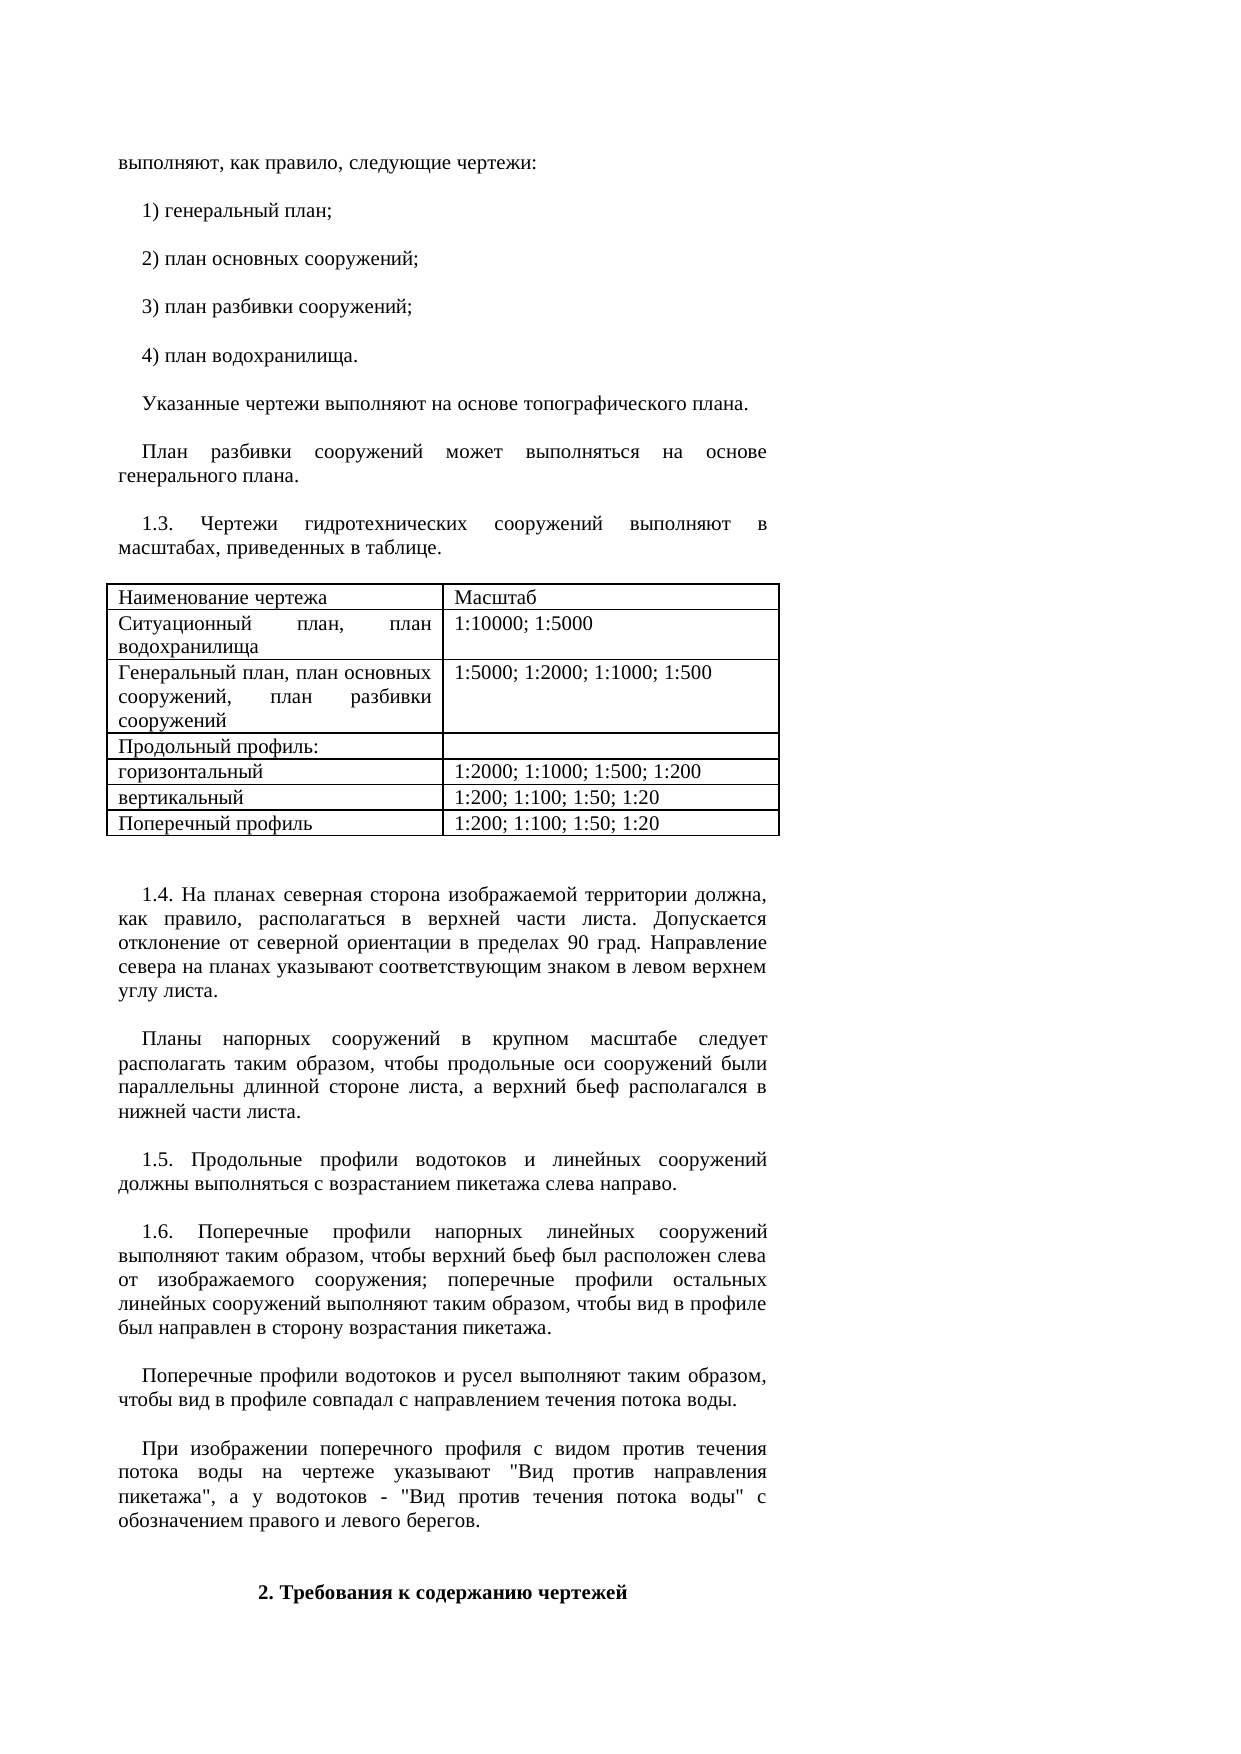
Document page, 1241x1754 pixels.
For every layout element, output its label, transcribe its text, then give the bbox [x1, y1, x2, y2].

table_header Наименование чертежа [108, 585, 442, 609]
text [118, 150, 768, 174]
text 4) план водохранилища. [118, 342, 768, 367]
text 1.3. Чертежи гидротехнических сооружений выполняют в масштабах, приведенных в таблице. [118, 511, 768, 559]
text Указанные чертежи выполняют на основе топографического плана. [118, 391, 768, 415]
text 3) план разбивки сооружений; [118, 294, 768, 318]
table_cell 1:10000; 1:5000 [444, 610, 778, 658]
table_cell 1:5000; 1:2000; 1:1000; 1:500 [444, 660, 778, 732]
table_cell Продольный профиль: [108, 734, 442, 758]
subtitle 2. Требования к содержанию чертежей [118, 1580, 768, 1604]
text 1) генеральный план; [118, 198, 768, 222]
text План разбивки сооружений может выполняться на основе генерального плана. [118, 439, 768, 487]
table_header Масштаб [444, 585, 778, 609]
text Планы напорных сооружений в крупном масштабе следует располагать таким образом, чтобы продольные оси сооружений были параллельны длинной стороне листа, а верхний бьеф располагался в нижней части листа. [118, 1026, 768, 1122]
text 2) план основных сооружений; [118, 246, 768, 270]
text При изображении поперечного профиля с видом против течения потока воды на чертеже указывают "Вид против направления пикетажа", а у водотоков - "Вид против течения потока воды" с обозначением правого и левого берегов. [118, 1435, 768, 1532]
text 1.5. Продольные профили водотоков и линейных сооружений должны выполняться с возрастанием пикетажа слева направо. [118, 1147, 768, 1195]
table_cell [444, 734, 778, 758]
table_cell Генеральный план, план основных сооружений, план разбивки сооружений [108, 660, 442, 732]
table_cell вертикальный [108, 785, 442, 809]
table_cell Поперечный профиль [108, 811, 442, 835]
table_cell 1:2000; 1:1000; 1:500; 1:200 [444, 760, 778, 783]
table_cell Ситуационный план, план водохранилища [108, 610, 442, 658]
table_cell горизонтальный [108, 760, 442, 783]
table_cell 1:200; 1:100; 1:50; 1:20 [444, 811, 778, 835]
text 1.6. Поперечные профили напорных линейных сооружений выполняют таким образом, чтобы верхний бьеф был расположен слева от изображаемого сооружения; поперечные профили остальных линейных сооружений выполняют таким образом, чтобы вид в профиле был направлен в сторону возрастания пикетажа. [118, 1219, 768, 1339]
text Поперечные профили водотоков и русел выполняют таким образом, чтобы вид в профиле совпадал с направлением течения потока воды. [118, 1363, 768, 1411]
table_cell 1:200; 1:100; 1:50; 1:20 [444, 785, 778, 809]
text 1.4. На планах северная сторона изображаемой территории должна, как правило, располагаться в верхней части листа. Допускается отклонение от северной ориентации в пределах 90 град. Направление севера на планах указывают соответствующим знаком в левом верхнем углу листа. [118, 882, 768, 1002]
